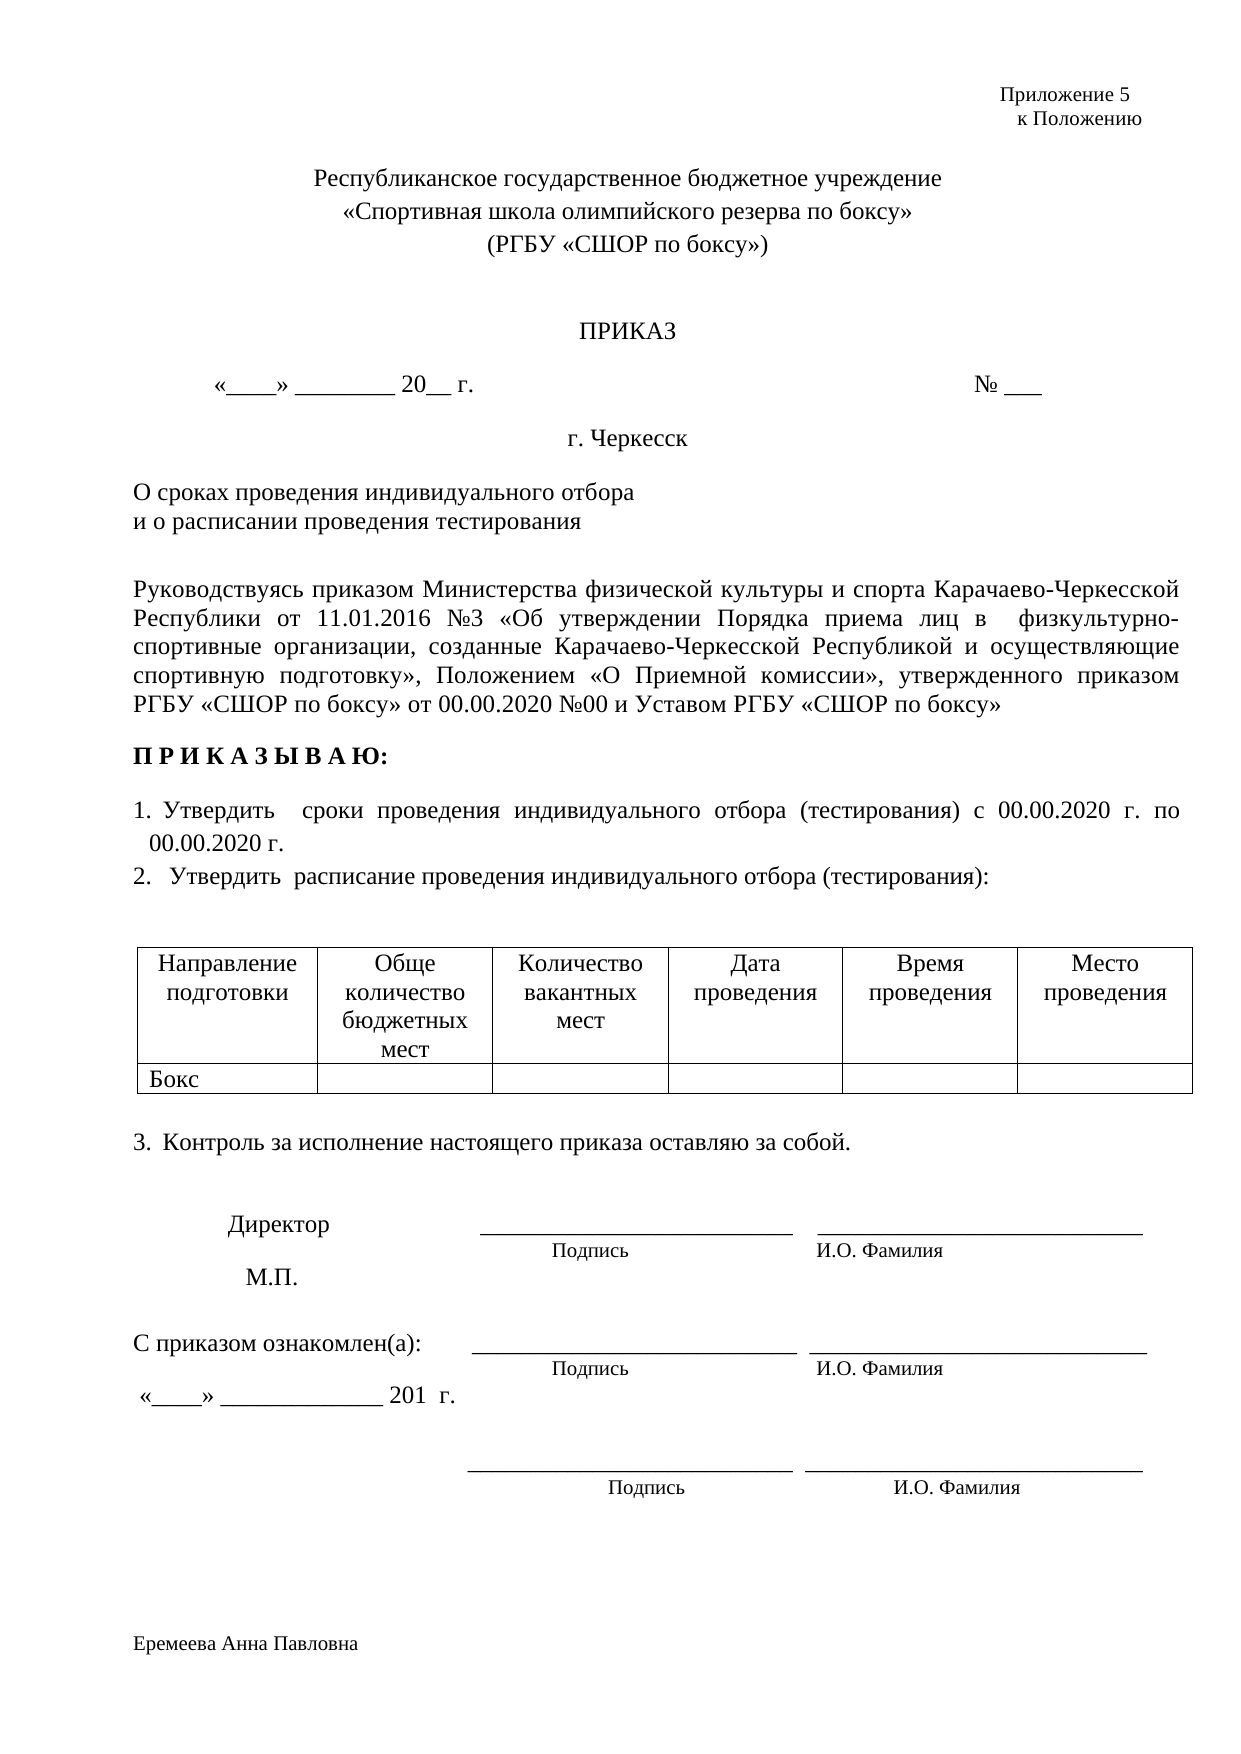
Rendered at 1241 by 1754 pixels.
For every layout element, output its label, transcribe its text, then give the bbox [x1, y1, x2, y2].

table_header Обще количество бюджетных мест [318, 948, 492, 1063]
text г. Черкесск [74, 423, 1181, 452]
text Руководствуясь приказом Министерства физической культуры и спорта Карачаево-Черкесской Республики от 11.01.2016 №3 «Об утверждении Порядка приема лиц в физкультурно-спортивные организации, созданные Карачаево-Черкесской Республикой и осуществляющие спортивную подготовку», Положением «О Приемной комиссии», утвержденного приказом РГБУ «СШОР по боксу» от 00.00.2020 №00 и Уставом РГБУ «СШОР по боксу» [133, 574, 1181, 718]
list Утвердить расписание проведения индивидуального отбора (тестирования): [133, 861, 1181, 890]
text Республиканское государственное бюджетное учреждение [74, 163, 1181, 192]
text __________________________ ___________________________ [428, 1446, 1181, 1475]
text (РГБУ «СШОР по боксу») [74, 229, 1181, 258]
table_header Количество вакантных мест [493, 948, 668, 1063]
table_cell [843, 1064, 1017, 1093]
text П Р И К А З Ы В А Ю: [133, 741, 1181, 770]
text О сроках проведения индивидуального отбора [133, 477, 1181, 506]
list Контроль за исполнение настоящего приказа оставляю за собой. [133, 1127, 1181, 1156]
text Подпись И.О. Фамилия [133, 1237, 1181, 1262]
table_cell Бокс [138, 1064, 317, 1093]
table_header Дата проведения [669, 948, 842, 1063]
text и о расписании проведения тестирования [133, 506, 1181, 535]
text «____» _____________ 201 г. [133, 1380, 1181, 1409]
text к Положению [74, 106, 1181, 130]
text ПРИКАЗ [74, 316, 1181, 344]
text «Спортивная школа олимпийского резерва по боксу» [74, 196, 1181, 224]
table_cell [669, 1064, 842, 1093]
table_cell [493, 1064, 668, 1093]
list Утвердить сроки проведения индивидуального отбора (тестирования) с 00.00.2020 г. по 00.00.2020 г. [133, 795, 1181, 857]
table_cell [318, 1064, 492, 1093]
table_header Направление подготовки [138, 948, 317, 1063]
table_cell [1018, 1064, 1192, 1093]
table_header Время проведения [843, 948, 1017, 1063]
text С приказом ознакомлен(а): __________________________ ___________________________ [133, 1328, 1181, 1356]
text Подпись И.О. Фамилия [133, 1475, 1181, 1499]
table_header Место проведения [1018, 948, 1192, 1063]
text Приложение 5 [74, 82, 1181, 106]
text М.П. [133, 1262, 1181, 1290]
text Еремеева Анна Павловна [133, 1631, 1181, 1655]
text Подпись И.О. Фамилия [133, 1356, 1181, 1380]
text Директор _________________________ __________________________ [221, 1209, 1181, 1237]
text «____» ________ 20__ г. № ___ [74, 369, 1181, 398]
